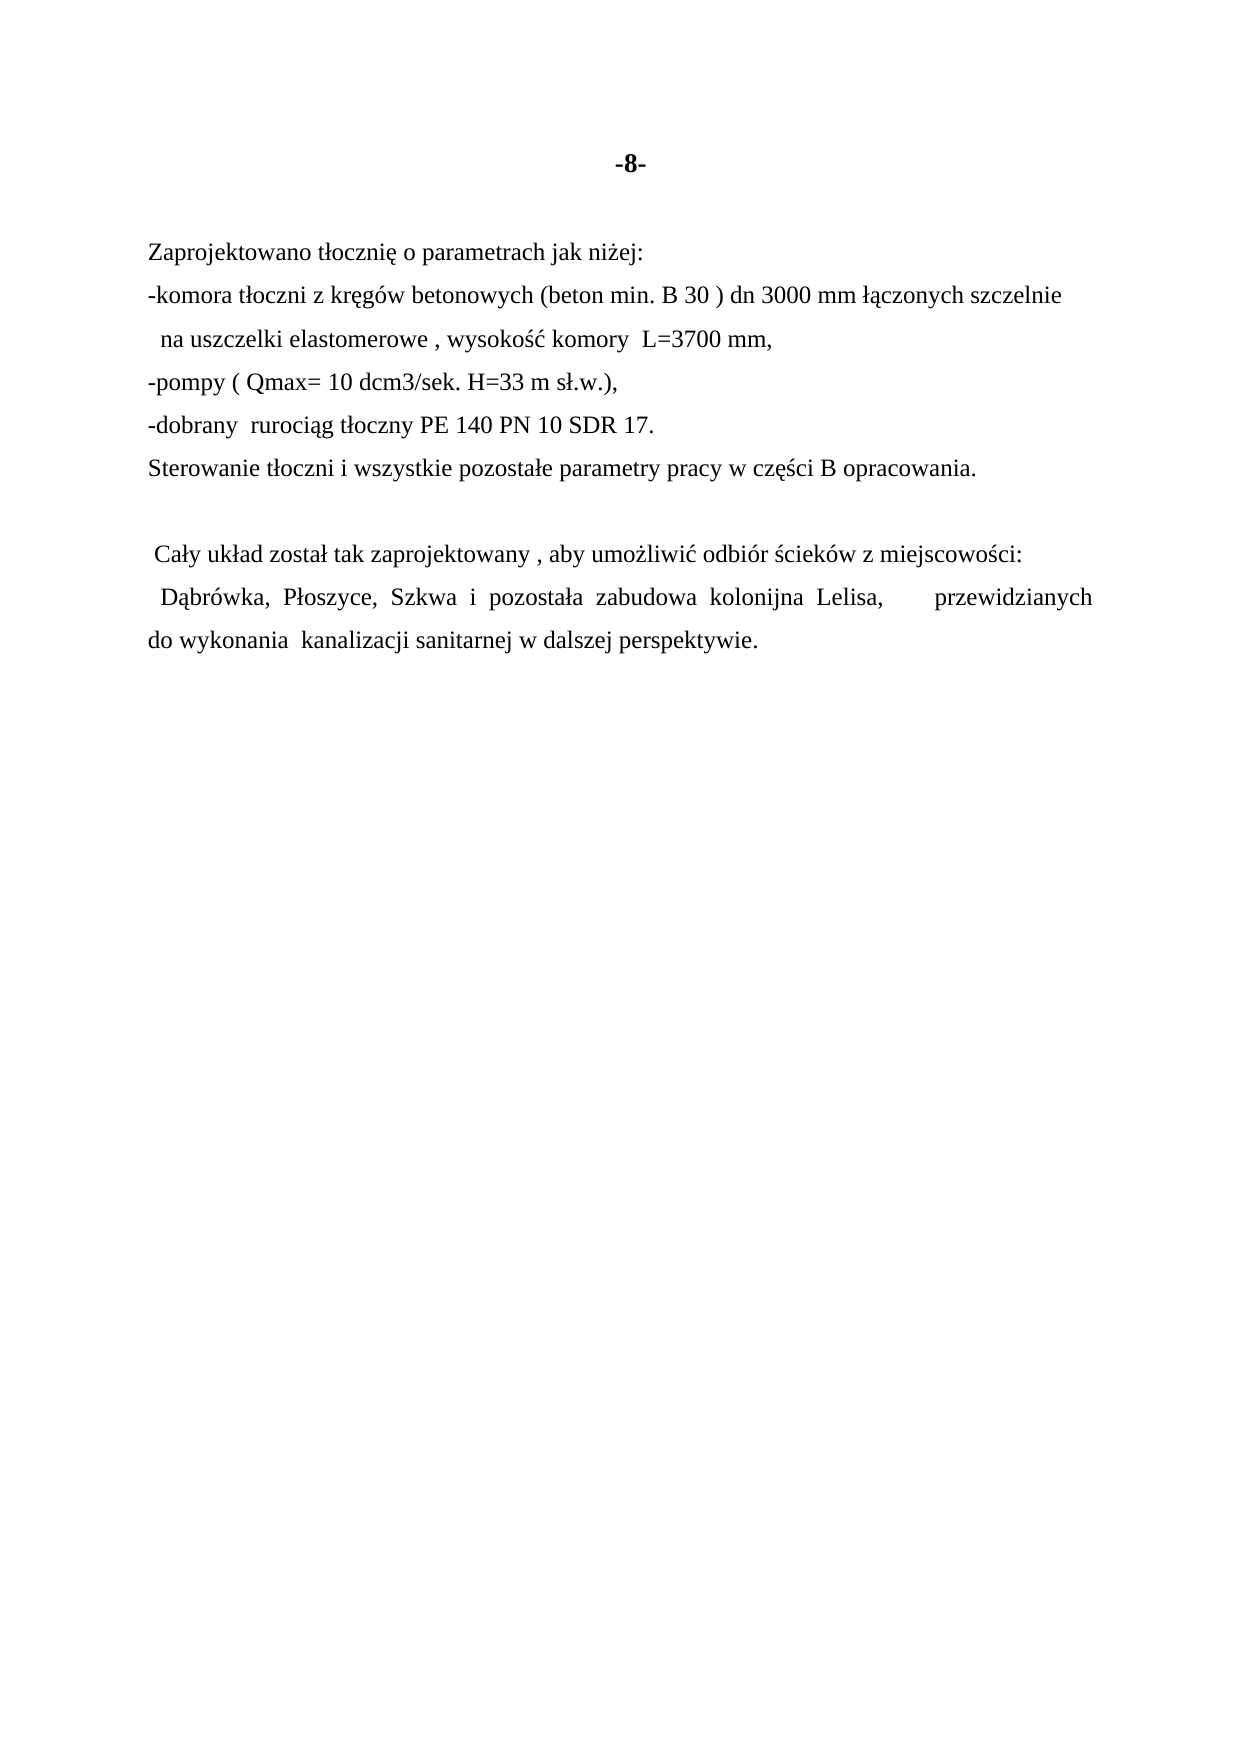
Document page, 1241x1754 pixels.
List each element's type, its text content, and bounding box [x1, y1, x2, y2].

text -8- [148, 148, 1093, 179]
text Cały układ został tak zaprojektowany , aby umożliwić odbiór ścieków z miejscowości: [148, 539, 1093, 568]
text -komora tłoczni z kręgów betonowych (beton min. B 30 ) dn 3000 mm łączonych szczelnie [148, 281, 1093, 309]
text Dąbrówka, Płoszyce, Szkwa i pozostała zabudowa kolonijna Lelisa, przewidzianych do wykonania kanalizacji sanitarnej w dalszej perspektywie. [148, 582, 1093, 654]
text na uszczelki elastomerowe , wysokość komory L=3700 mm, [148, 324, 1093, 352]
text -pompy ( Qmax= 10 dcm3/sek. H=33 m sł.w.), [148, 367, 1093, 396]
text Zaprojektowano tłocznię o parametrach jak niżej: [148, 237, 1093, 266]
text Sterowanie tłoczni i wszystkie pozostałe parametry pracy w części B opracowania. [148, 453, 1093, 482]
text -dobrany rurociąg tłoczny PE 140 PN 10 SDR 17. [148, 410, 1093, 439]
